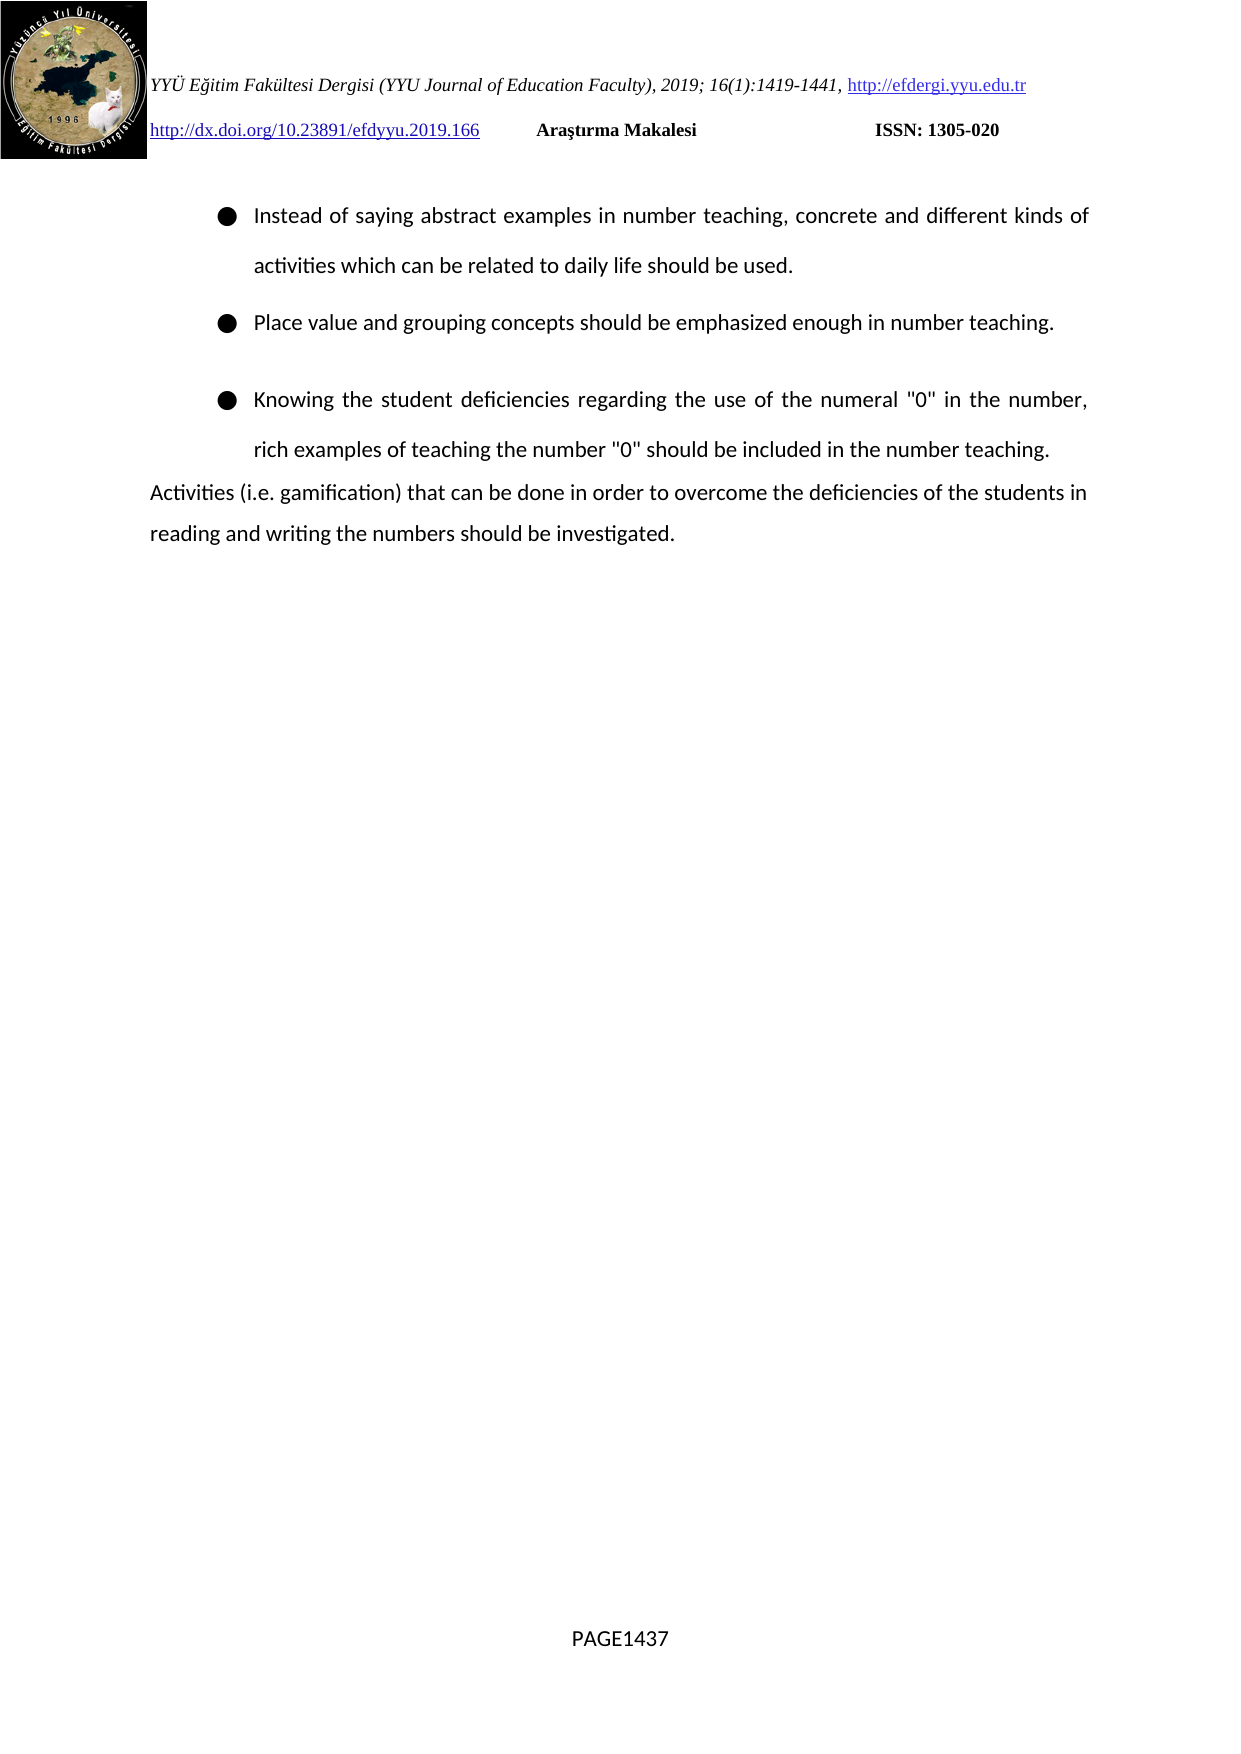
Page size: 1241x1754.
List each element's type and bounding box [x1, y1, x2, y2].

picture [0, 1, 147, 158]
